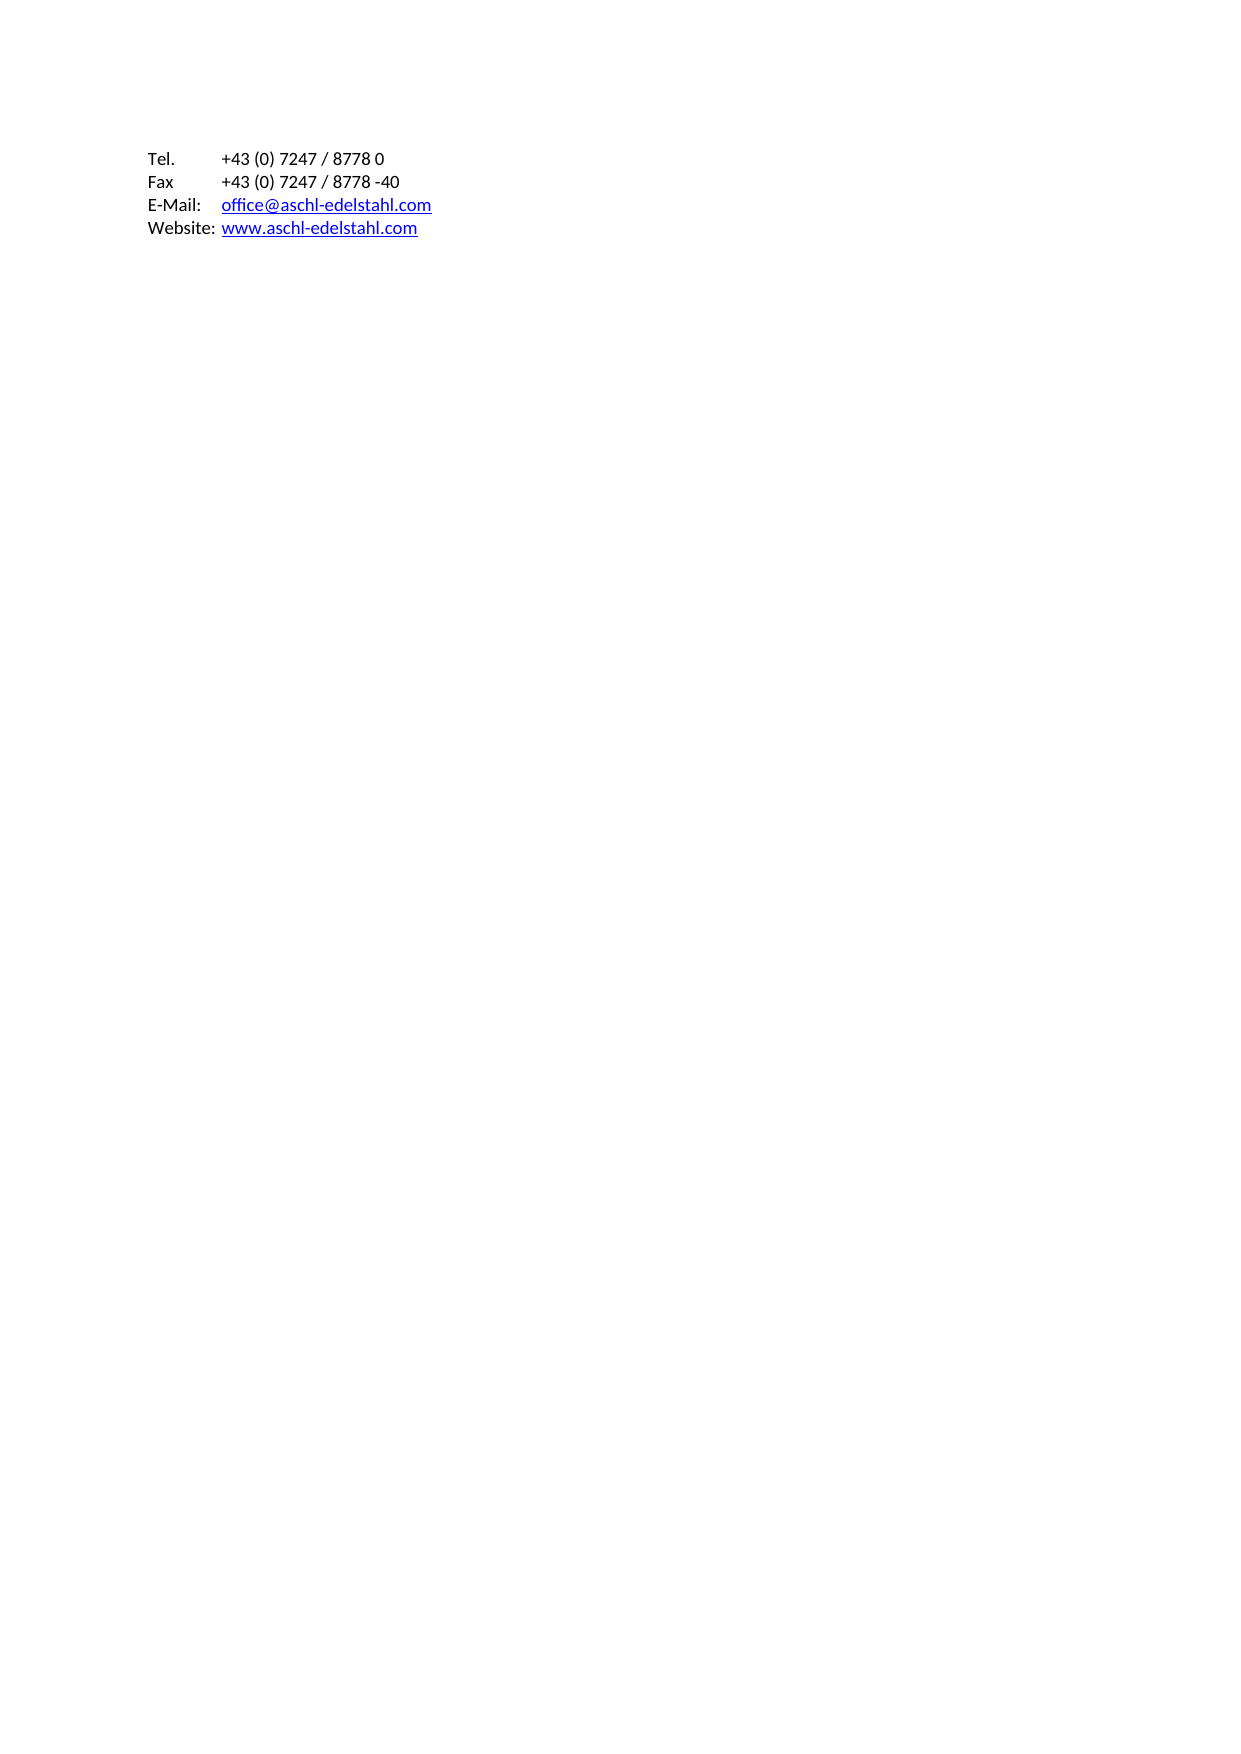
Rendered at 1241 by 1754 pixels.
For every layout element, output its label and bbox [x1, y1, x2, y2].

text [148, 148, 1093, 267]
